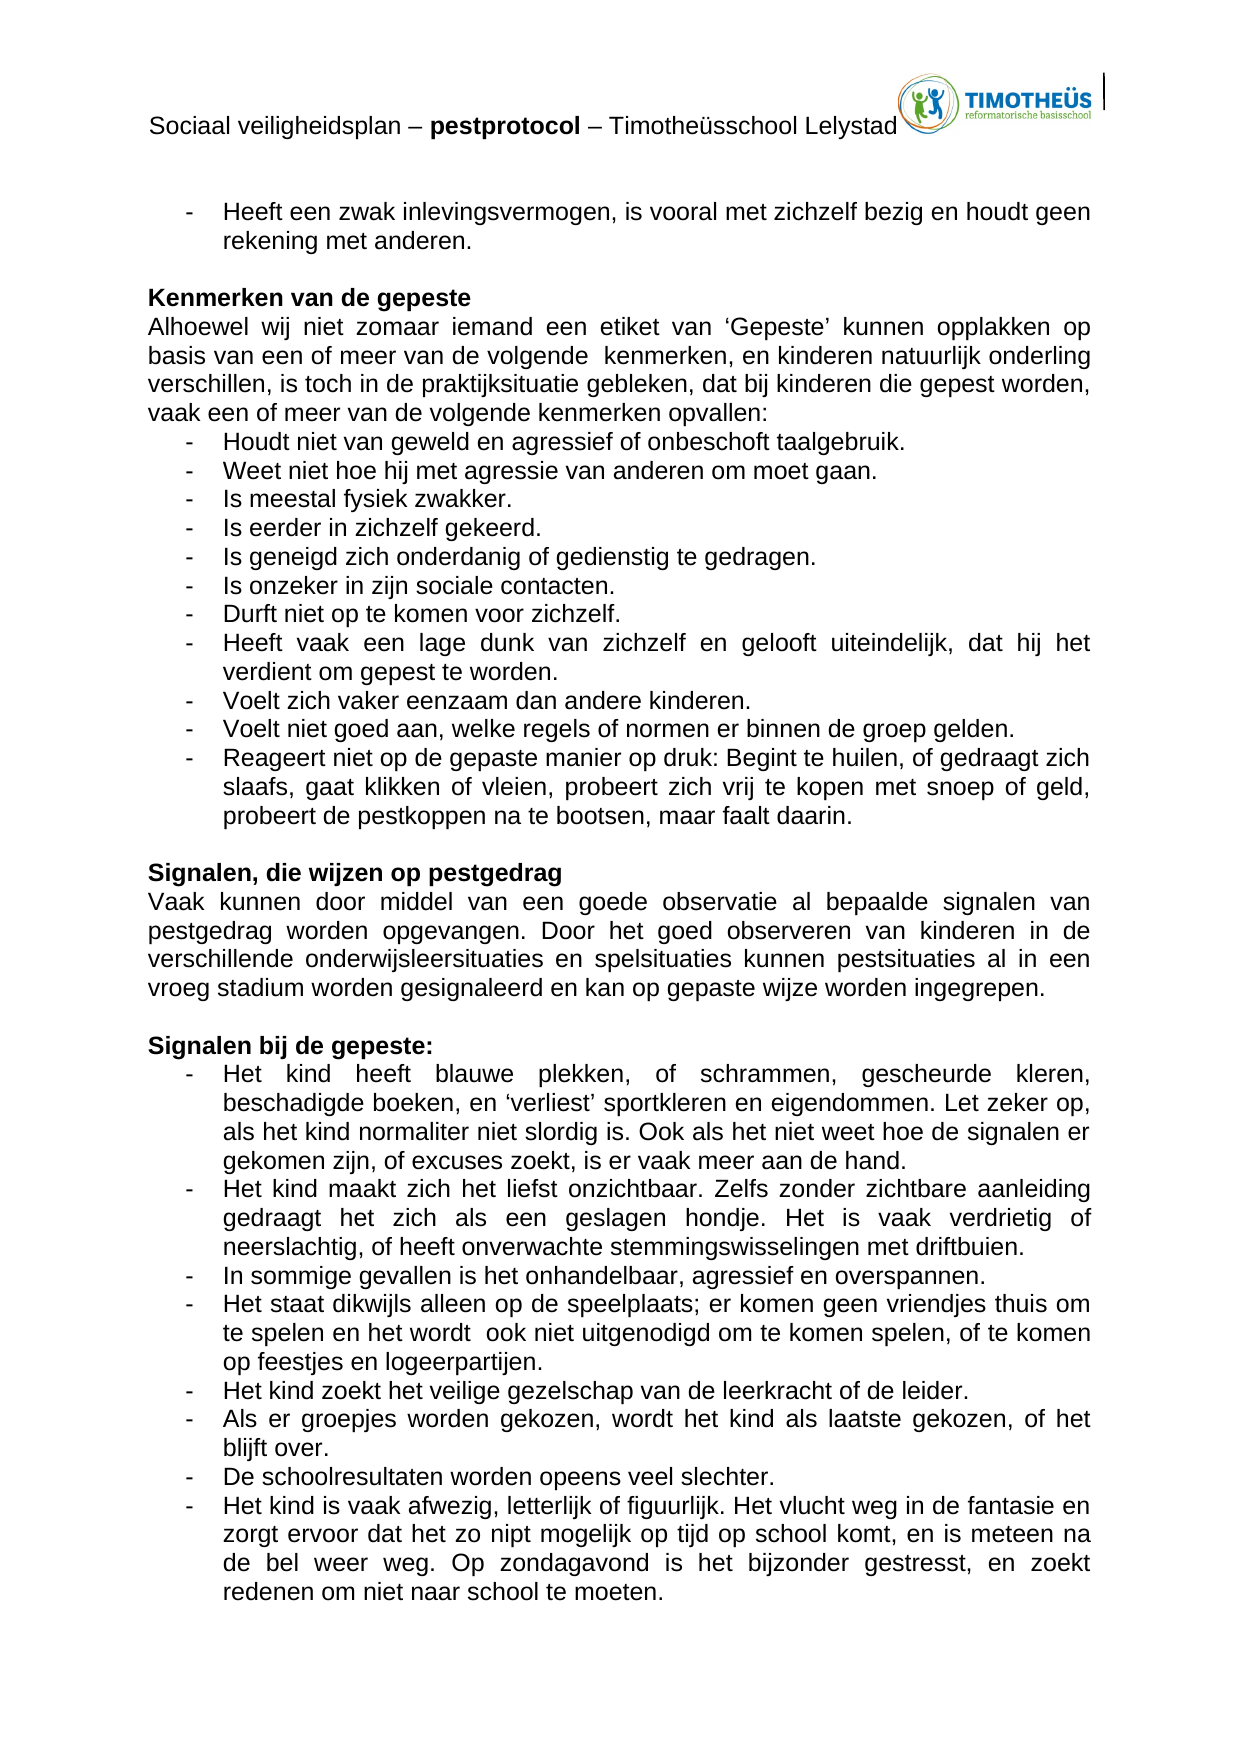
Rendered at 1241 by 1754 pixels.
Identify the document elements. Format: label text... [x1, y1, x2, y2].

list De schoolresultaten worden opeens veel slechter. [185, 1462, 1092, 1491]
text Signalen bij gepeste: [148, 1031, 1092, 1059]
list Weet niet hoe hij met agressie van anderen om moet gaan. [185, 456, 1092, 484]
list Is eerder in zichzelf gekeerd. [185, 513, 1092, 542]
list Durft niet op te komen voor zichzelf. [185, 599, 1092, 628]
list Voelt zich vaker eenzaam dan andere kinderen. [185, 686, 1092, 714]
list Als er groepjes worden gekozen, wordt het kind als laatste gekozen, of het blijft over. [185, 1404, 1092, 1462]
text Signalen, die wijzen op pestgedrag [148, 858, 1092, 887]
list Voelt niet goed aan, welke regels of normen er binnen de groep gelden. [185, 714, 1092, 743]
list Reageert niet op de gepaste manier op druk: Begint te huilen, of gedraagt zich slaafs, gaat klikken of vleien, probeert zich vrij te kopen met snoep of geld, probeert de pestkoppen na te bootsen, maar faalt daarin. [185, 743, 1092, 829]
list Het kind maakt zich het liefst onzichtbaar. Zelfs zonder zichtbare aanleiding gedraagt het zich als een geslagen hondje. Het is vaak verdrietig of neerslachtig, of heeft onverwachte stemmingswisselingen met driftbuien. [185, 1174, 1092, 1261]
list Het kind heeft blauwe plekken, of schrammen, gescheurde kleren, beschadigde boeken, en ‘verliest’ sportkleren en eigendommen. Let zeker op, als het kind normaliter niet slordig is. Ook als het niet weet hoe de signalen er gekomen zijn, of excuses zoekt, is er vaak meer aan de hand. [185, 1059, 1092, 1174]
list Heeft een zwak inlevingsvermogen, is vooral met zichzelf bezig en houdt geen rekening met anderen. [185, 197, 1092, 254]
list In sommige gevallen is het onhandelbaar, agressief en overspannen. [185, 1261, 1092, 1289]
list Het kind zoekt het veilige gezelschap van de leerkracht of de leider. [185, 1376, 1092, 1404]
list Houdt niet van geweld en agressief of onbeschoft taalgebruik. [185, 427, 1092, 456]
list Is onzeker in zijn sociale contacten. [185, 571, 1092, 599]
list Heeft vaak een lage dunk van zichzelf en gelooft uiteindelijk, dat hij het verdient om gepest te worden. [185, 628, 1092, 686]
list Het kind is vaak afwezig, letterlijk of figuurlijk. Het vlucht weg in de fantasie en zorgt ervoor dat het zo nipt mogelijk op tijd op school komt, en is meteen na de bel weer weg. Op zondagavond is het bijzonder gestresst, en zoekt redenen om niet naar school te moeten. [185, 1491, 1092, 1606]
text Alhoewel wij niet zomaar iemand een etiket van ‘Gepeste’ kunnen opplakken op basis van een of meer van volgen kenmerken, en kinren natuurlijk onrling verschillen, is toch in praktijksituatie gebleken, dat bij kinren die gepest worn, vaak een of meer van volgen kenmerken opvallen: [148, 312, 1092, 427]
list Het staat dikwijls alleen op de speelplaats; er komen geen vriendjes thuis om te spelen en het wordt ook niet uitgenodigd om te komen spelen, of te komen op feestjes en logeerpartijen. [185, 1289, 1092, 1376]
text Kenmerken van gepeste [148, 283, 1092, 312]
list Is meestal fysiek zwakker. [185, 484, 1092, 513]
list Is geneigd zich onderdanig of gedienstig te gedragen. [185, 542, 1092, 571]
picture [897, 73, 1092, 135]
text Vaak kunnen door midl van een goe observatie al bepaal signalen van pestgedrag worn opgevangen. Door het goed observeren van kinren in verschillen onrwijsleersituaties en spelsituaties kunnen pestsituaties al in een vroeg stadium worn gesignaleerd en kan op gepaste wijze worn ingegrepen. [148, 887, 1092, 1002]
